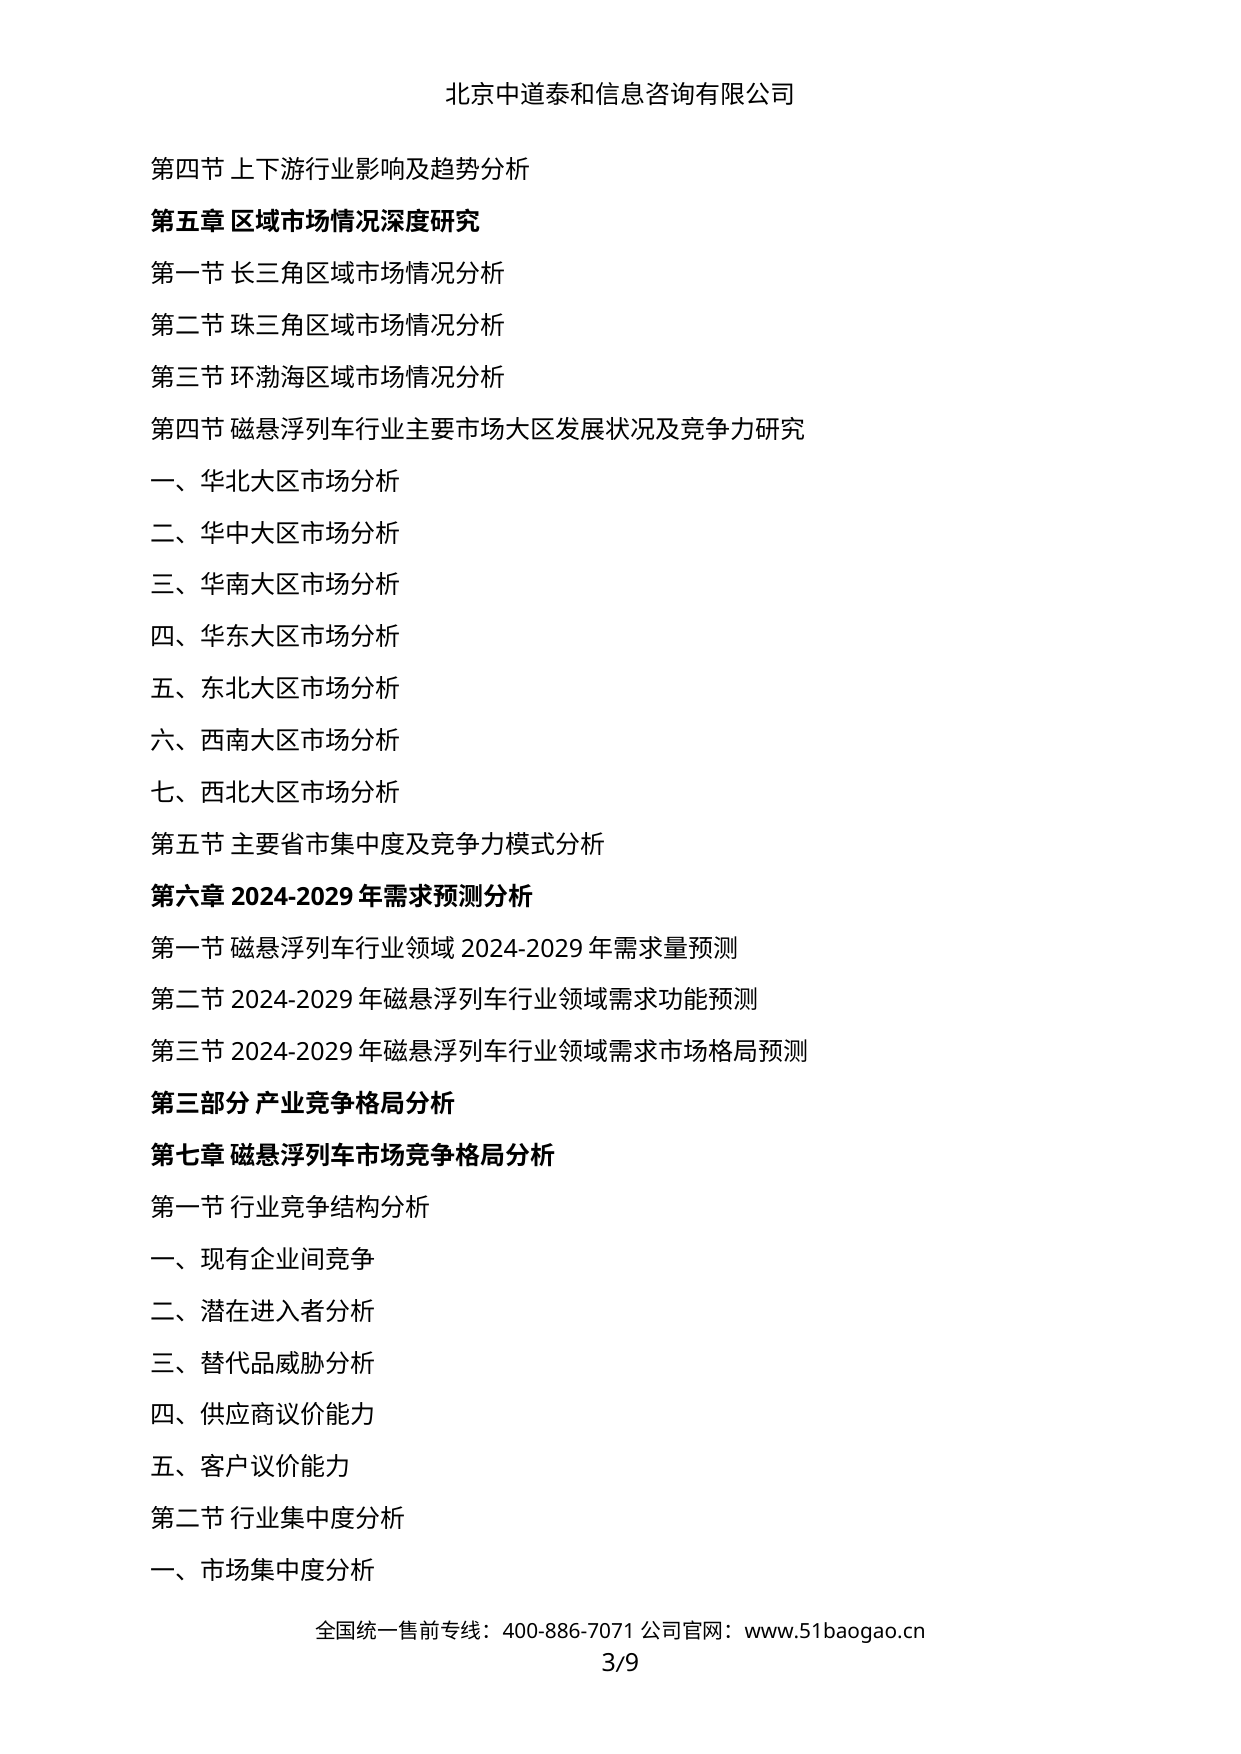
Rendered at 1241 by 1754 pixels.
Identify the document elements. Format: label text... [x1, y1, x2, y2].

text 七、西北大区市场分析 [150, 772, 1090, 809]
text 六、西南大区市场分析 [150, 721, 1090, 757]
text 第六章 2024-2029年需求预测分析 [150, 876, 1090, 912]
text 第二节 行业集中度分析 [150, 1499, 1090, 1535]
text 五、客户议价能力 [150, 1447, 1090, 1483]
text 第三节 环渤海区域市场情况分析 [150, 357, 1090, 394]
text 四、供应商议价能力 [150, 1395, 1090, 1431]
text 第五章 区域市场情况深度研究 [150, 202, 1090, 238]
text 二、华中大区市场分析 [150, 513, 1090, 549]
text 第三部分 产业竞争格局分析 [150, 1084, 1090, 1120]
text 第五节 主要省市集中度及竞争力模式分析 [150, 824, 1090, 861]
text 三、华南大区市场分析 [150, 565, 1090, 601]
text 一、华北大区市场分析 [150, 461, 1090, 497]
text 一、市场集中度分析 [150, 1551, 1090, 1587]
text 第一节 行业竞争结构分析 [150, 1187, 1090, 1224]
text 第二节 珠三角区域市场情况分析 [150, 306, 1090, 342]
text 第三节 2024-2029年磁悬浮列车行业领域需求市场格局预测 [150, 1032, 1090, 1068]
text 四、华东大区市场分析 [150, 617, 1090, 653]
text 第四节 上下游行业影响及趋势分析 [150, 150, 1090, 186]
text 五、东北大区市场分析 [150, 669, 1090, 705]
text 三、替代品威胁分析 [150, 1343, 1090, 1379]
text 二、潜在进入者分析 [150, 1291, 1090, 1327]
text 第一节 磁悬浮列车行业领域2024-2029年需求量预测 [150, 928, 1090, 964]
text 第四节 磁悬浮列车行业主要市场大区发展状况及竞争力研究 [150, 409, 1090, 446]
text 一、现有企业间竞争 [150, 1239, 1090, 1276]
text 第七章 磁悬浮列车市场竞争格局分析 [150, 1136, 1090, 1172]
text 第二节 2024-2029年磁悬浮列车行业领域需求功能预测 [150, 980, 1090, 1016]
text 第一节 长三角区域市场情况分析 [150, 254, 1090, 290]
